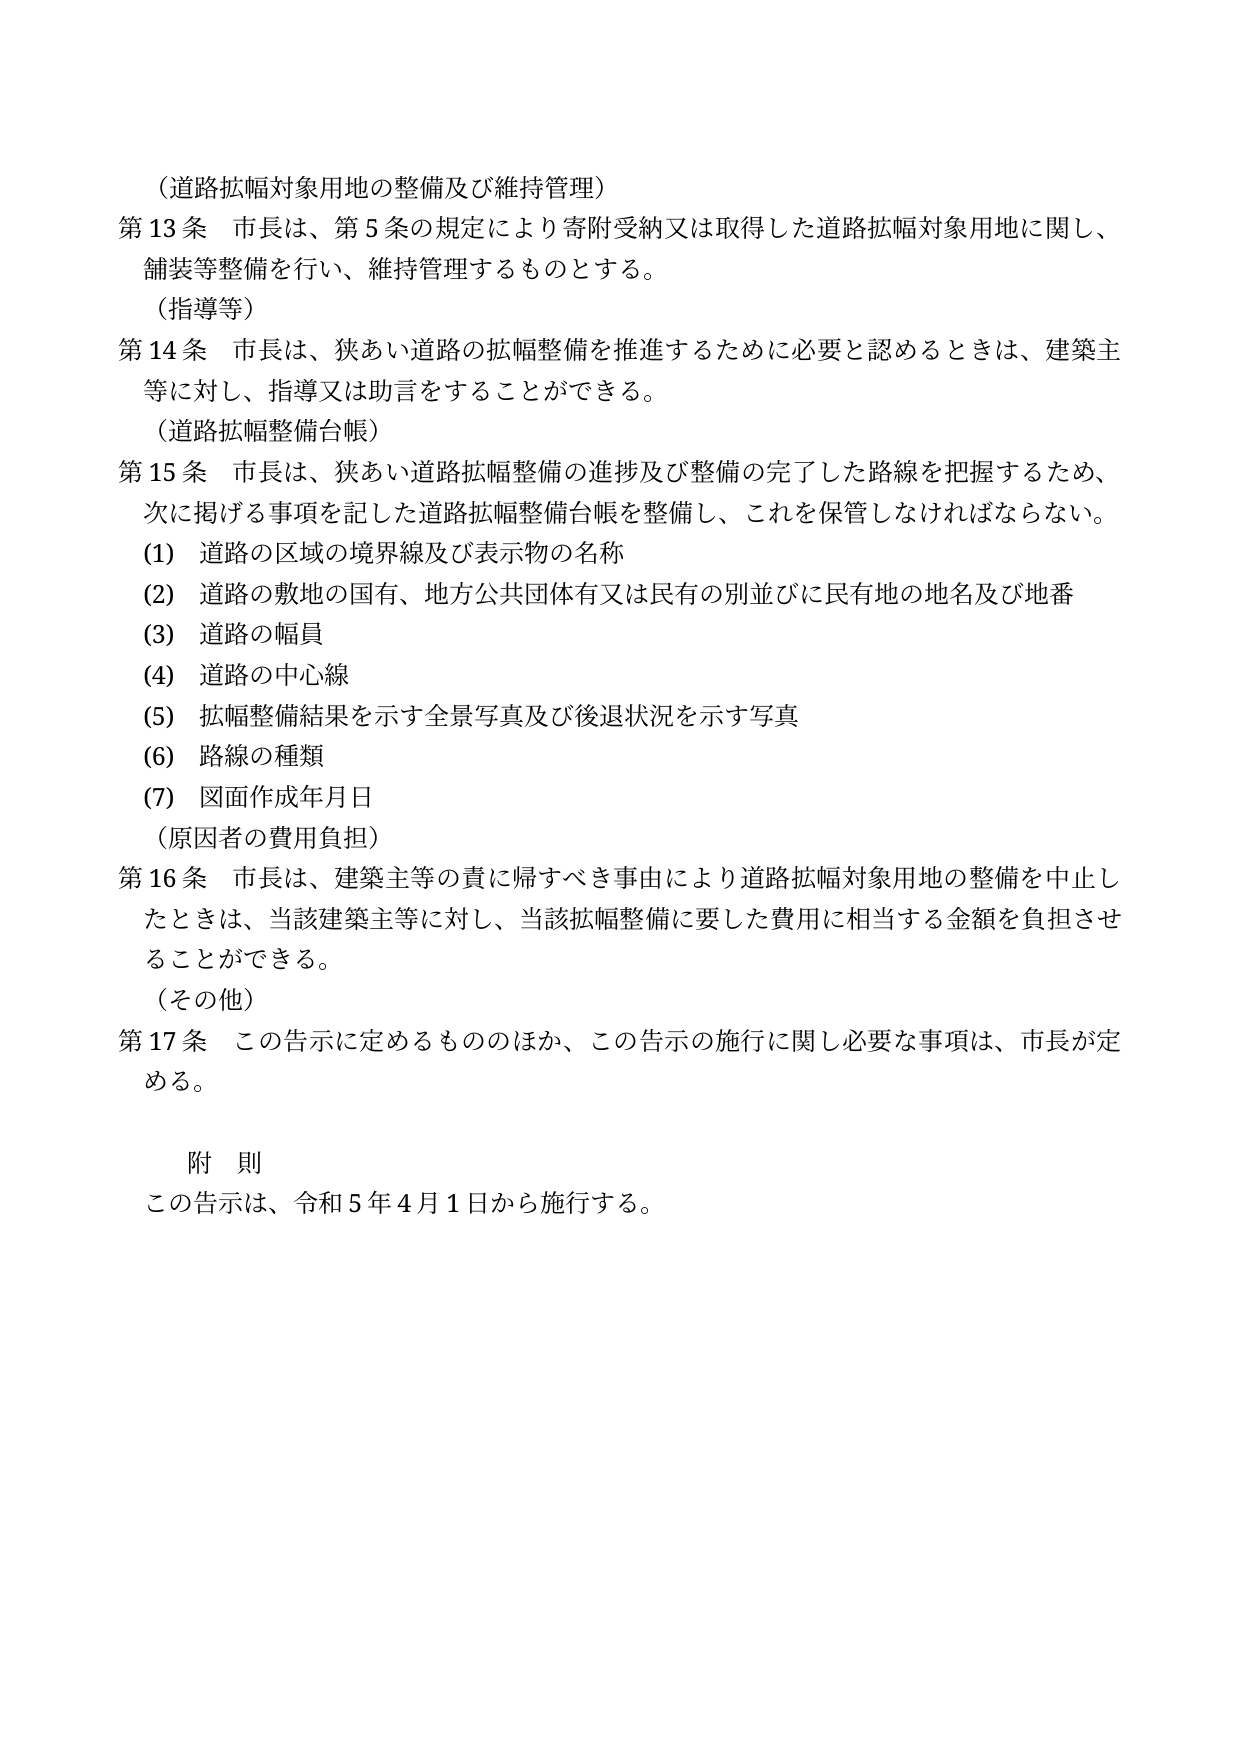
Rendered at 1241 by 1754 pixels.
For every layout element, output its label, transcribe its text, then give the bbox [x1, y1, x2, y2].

text この告示は、令和5年4月1日から施行する。 [118, 1182, 1122, 1222]
text （道路拡幅対象用地の整備及び維持管理） [144, 166, 1122, 207]
text 第15条 市長は、狭あい道路拡幅整備の進捗及び整備の完了した路線を把握するため、次に掲げる事項を記した道路拡幅整備台帳を整備し、これを保管しなければならない。 [118, 450, 1122, 532]
text (3) 道路の幅員 [143, 613, 1122, 653]
text (4) 道路の中心線 [143, 653, 1122, 694]
text （道路拡幅整備台帳） [118, 410, 1122, 450]
text 第14条 市長は、狭あい道路の拡幅整備を推進するために必要と認めるときは、建築主等に対し、指導又は助言をすることができる。 [118, 328, 1122, 410]
text （その他） [118, 978, 1122, 1019]
text 附 則 [138, 1141, 1122, 1182]
text (6) 路線の種類 [143, 735, 1122, 775]
text (2) 道路の敷地の国有、地方公共団体有又は民有の別並びに民有地の地名及び地番 [143, 572, 1122, 613]
text (5) 拡幅整備結果を示す全景写真及び後退状況を示す写真 [143, 694, 1122, 735]
text 第17条 この告示に定めるもののほか、この告示の施行に関し必要な事項は、市長が定める。 [118, 1019, 1122, 1100]
text （指導等） [118, 288, 1122, 328]
text 第16条 市長は、建築主等の責に帰すべき事由により道路拡幅対象用地の整備を中止したときは、当該建築主等に対し、当該拡幅整備に要した費用に相当する金額を負担させることができる。 [118, 857, 1122, 978]
text 第13条 市長は、第5条の規定により寄附受納又は取得した道路拡幅対象用地に関し、舗装等整備を行い、維持管理するものとする。 [118, 207, 1122, 288]
text (1) 道路の区域の境界線及び表示物の名称 [143, 532, 1122, 572]
text (7) 図面作成年月日 [143, 775, 1122, 816]
text （原因者の費用負担） [118, 816, 1122, 857]
